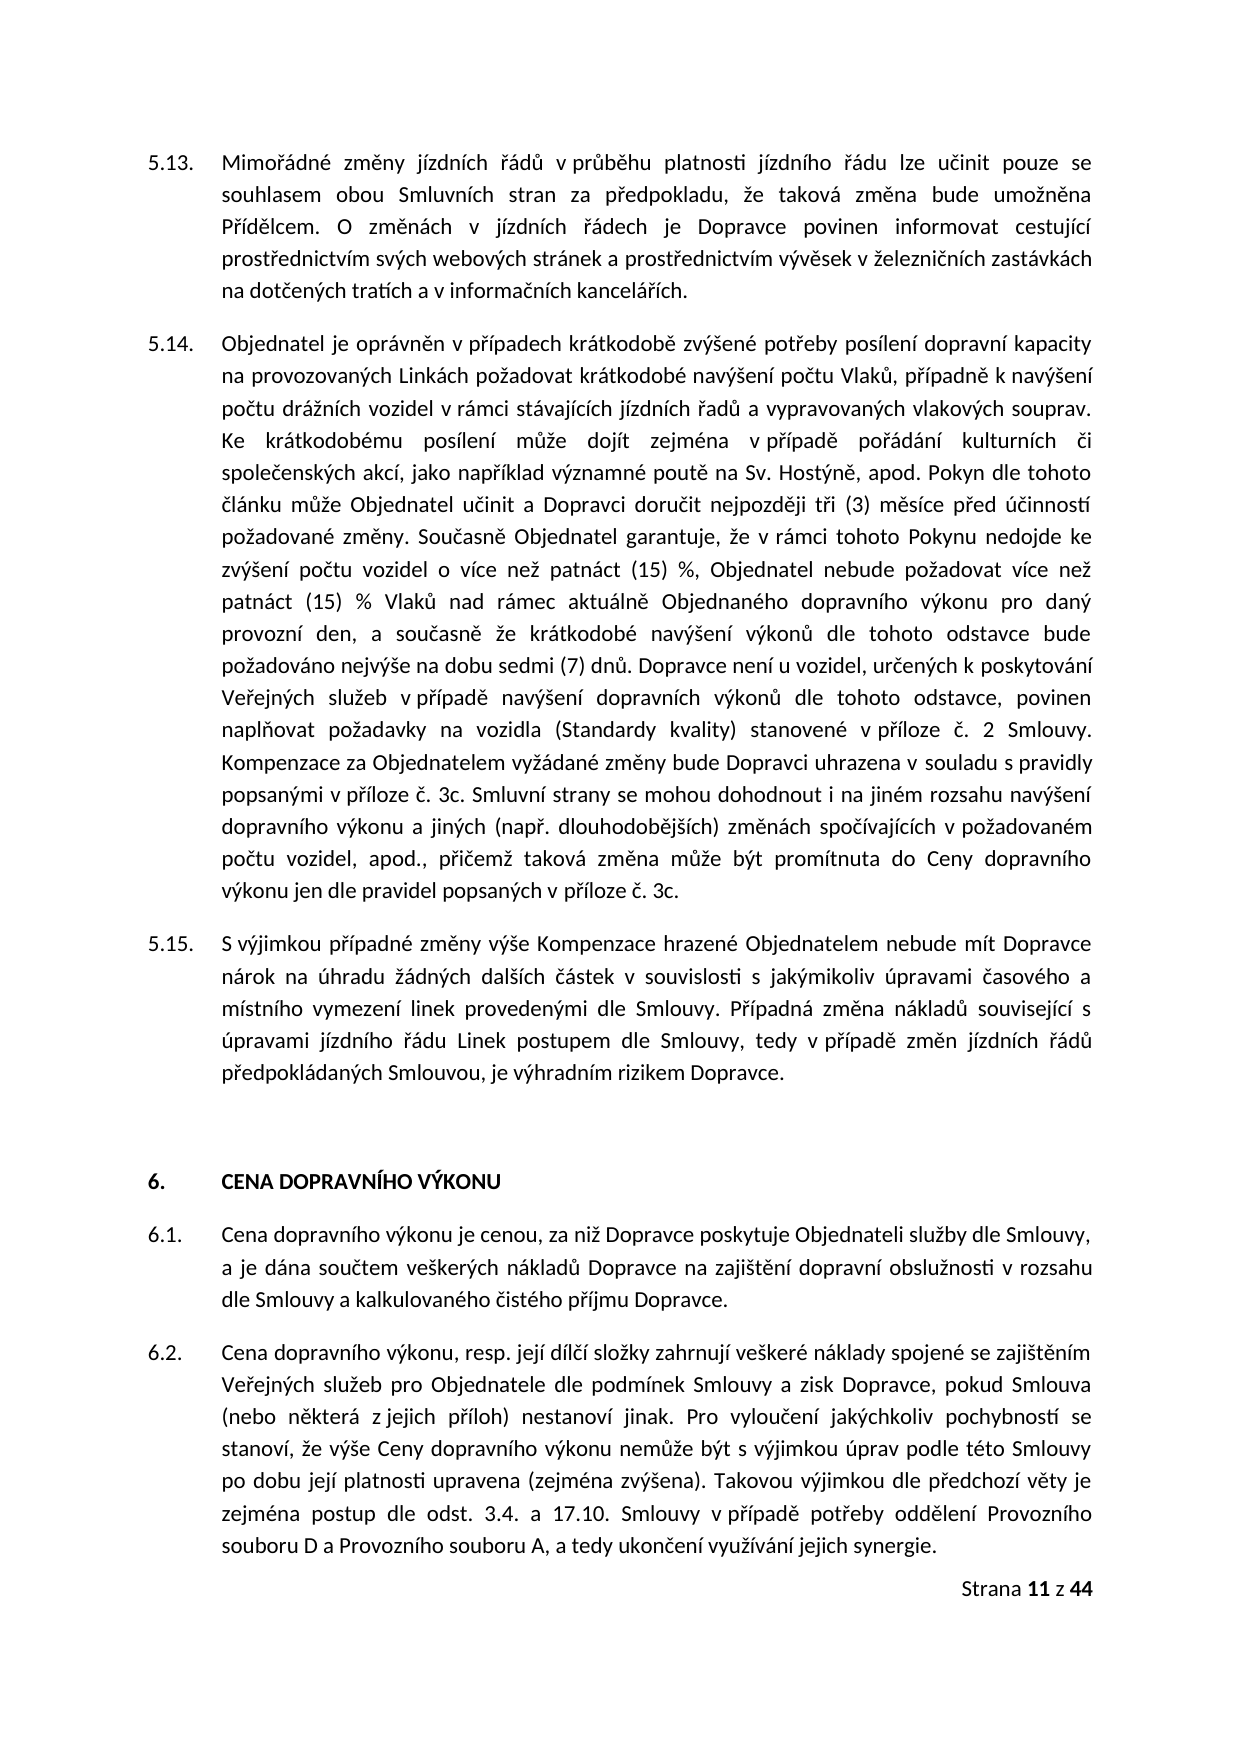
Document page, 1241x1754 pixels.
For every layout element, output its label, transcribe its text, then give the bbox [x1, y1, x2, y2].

list Cena dopravního výkonu je cenou, za niž Dopravce poskytuje Objednateli služby dle Smlouvy, a je dána součtem veškerých nákladů Dopravce na zajištění dopravní obslužnosti v rozsahu dle Smlouvy a kalkulovaného čistého příjmu Dopravce. [148, 1220, 1093, 1313]
list S výjimkou případné změny výše Kompenzace hrazené Objednatelem nebude mít Dopravce nárok na úhradu žádných dalších částek v souvislosti s jakýmikoliv úpravami časového a místního vymezení linek provedenými dle Smlouvy. Případná změna nákladů související s úpravami jízdního řádu Linek postupem dle Smlouvy, tedy v případě změn jízdních řádů předpokládaných Smlouvou, je výhradním rizikem Dopravce. [148, 929, 1093, 1086]
list Mimořádné změny jízdních řádů v průběhu platnosti jízdního řádu lze učinit pouze se souhlasem obou Smluvních stran za předpokladu, že taková změna bude umožněna Přídělcem. O změnách v jízdních řádech je Dopravce povinen informovat cestující prostřednictvím svých webových stránek a prostřednictvím vývěsek v železničních zastávkách na dotčených tratích a v informačních kancelářích. [148, 148, 1093, 304]
list Cena dopravního výkonu, resp. její dílčí složky zahrnují veškeré náklady spojené se zajištěním Veřejných služeb pro Objednatele dle podmínek Smlouvy a zisk Dopravce, pokud Smlouva (nebo některá z jejich příloh) nestanoví jinak. Pro vyloučení jakýchkoliv pochybností se stanoví, že výše Ceny dopravního výkonu nemůže být s výjimkou úprav podle této Smlouvy po dobu její platnosti upravena (zejména zvýšena). Takovou výjimkou dle předchozí věty je zejména postup dle odst. 3.4. a 17.10. Smlouvy v případě potřeby oddělení Provozního souboru D a Provozního souboru A, a tedy ukončení využívání jejich synergie. [148, 1338, 1093, 1559]
list Objednatel je oprávněn v případech krátkodobě zvýšené potřeby posílení dopravní kapacity na provozovaných Linkách požadovat krátkodobé navýšení počtu Vlaků, případně k navýšení počtu drážních vozidel v rámci stávajících jízdních řadů a vypravovaných vlakových souprav. Ke krátkodobému posílení může dojít zejména v případě pořádání kulturních či společenských akcí, jako například významné poutě na Sv. Hostýně, apod. Pokyn dle tohoto článku může Objednatel učinit a Dopravci doručit nejpozději tři (3) měsíce před účinností požadované změny. Současně Objednatel garantuje, že v rámci tohoto Pokynu nedojde ke zvýšení počtu vozidel o více než patnáct (15) %, Objednatel nebude požadovat více než patnáct (15) % Vlaků nad rámec aktuálně Objednaného dopravního výkonu pro daný provozní den, a současně že krátkodobé navýšení výkonů dle tohoto odstavce bude požadováno nejvýše na dobu sedmi (7) dnů. Dopravce není u vozidel, určených k poskytování Veřejných služeb v případě navýšení dopravních výkonů dle tohoto odstavce, povinen naplňovat požadavky na vozidla (Standardy kvality) stanovené v příloze č. 2 Smlouvy. Kompenzace za Objednatelem vyžádané změny bude Dopravci uhrazena v souladu s pravidly popsanými v příloze č. 3c. Smluvní strany se mohou dohodnout i na jiném rozsahu navýšení dopravního výkonu a jiných (např. dlouhodobějších) změnách spočívajících v požadovaném počtu vozidel, apod., přičemž taková změna může být promítnuta do Ceny dopravního výkonu jen dle pravidel popsaných v příloze č. 3c. [148, 329, 1093, 904]
list CENA DOPRAVNÍHO VÝKONU [148, 1167, 1093, 1195]
